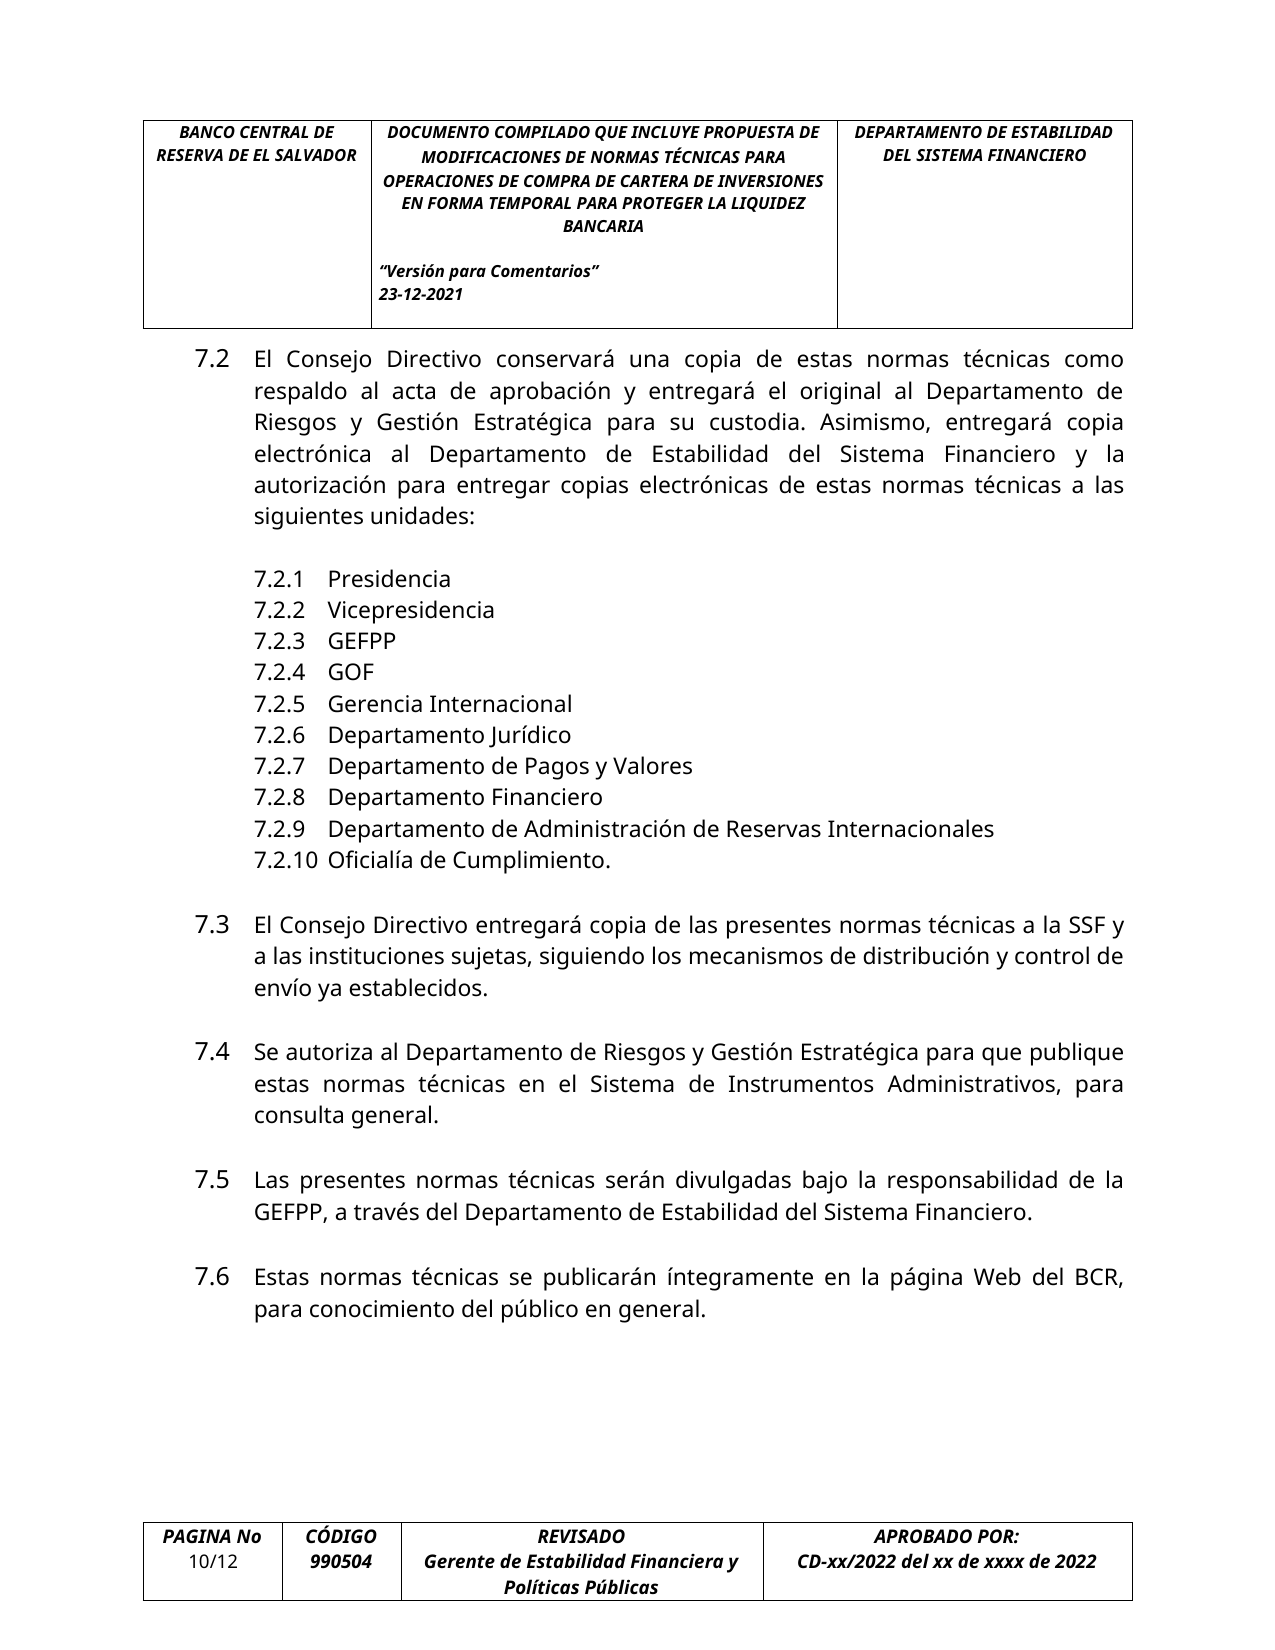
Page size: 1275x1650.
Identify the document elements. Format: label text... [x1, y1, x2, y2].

list Las presentes normas técnicas serán divulgadas bajo la responsabilidad de la GEFPP, a través del Departamento de Estabilidad del Sistema Financiero. [194, 1162, 1125, 1227]
list Se autoriza al Departamento de Riesgos y Gestión Estratégica para que publique estas normas técnicas en el Sistema de Instrumentos Administrativos, para consulta general. [194, 1034, 1125, 1131]
list Departamento de Administración de Reservas Internacionales [253, 812, 1125, 844]
list Estas normas técnicas se publicarán íntegramente en la página Web del BCR, para conocimiento del público en general. [194, 1258, 1125, 1324]
list GEFPP [253, 625, 1125, 656]
list GOF [253, 656, 1125, 687]
list Departamento de Pagos y Valores [253, 750, 1125, 781]
list Gerencia Internacional [253, 687, 1125, 719]
list Presidencia [253, 562, 1125, 594]
list El Consejo Directivo entregará copia de las presentes normas técnicas a la SSF y a las instituciones sujetas, siguiendo los mecanismos de distribución y control de envío ya establecidos. [194, 906, 1125, 1003]
list Departamento Financiero [253, 781, 1125, 812]
list Vicepresidencia [253, 594, 1125, 625]
list Oficialía de Cumplimiento. [253, 844, 1125, 875]
list Departamento Jurídico [253, 719, 1125, 750]
list El Consejo Directivo conservará una copia de estas normas técnicas como respaldo al acta de aprobación y entregará el original al Departamento de Riesgos y Gestión Estratégica para su custodia. Asimismo, entregará copia electrónica al Departamento de Estabilidad del Sistema Financiero y la autorización para entregar copias electrónicas de estas normas técnicas a las siguientes unidades: [194, 341, 1125, 531]
